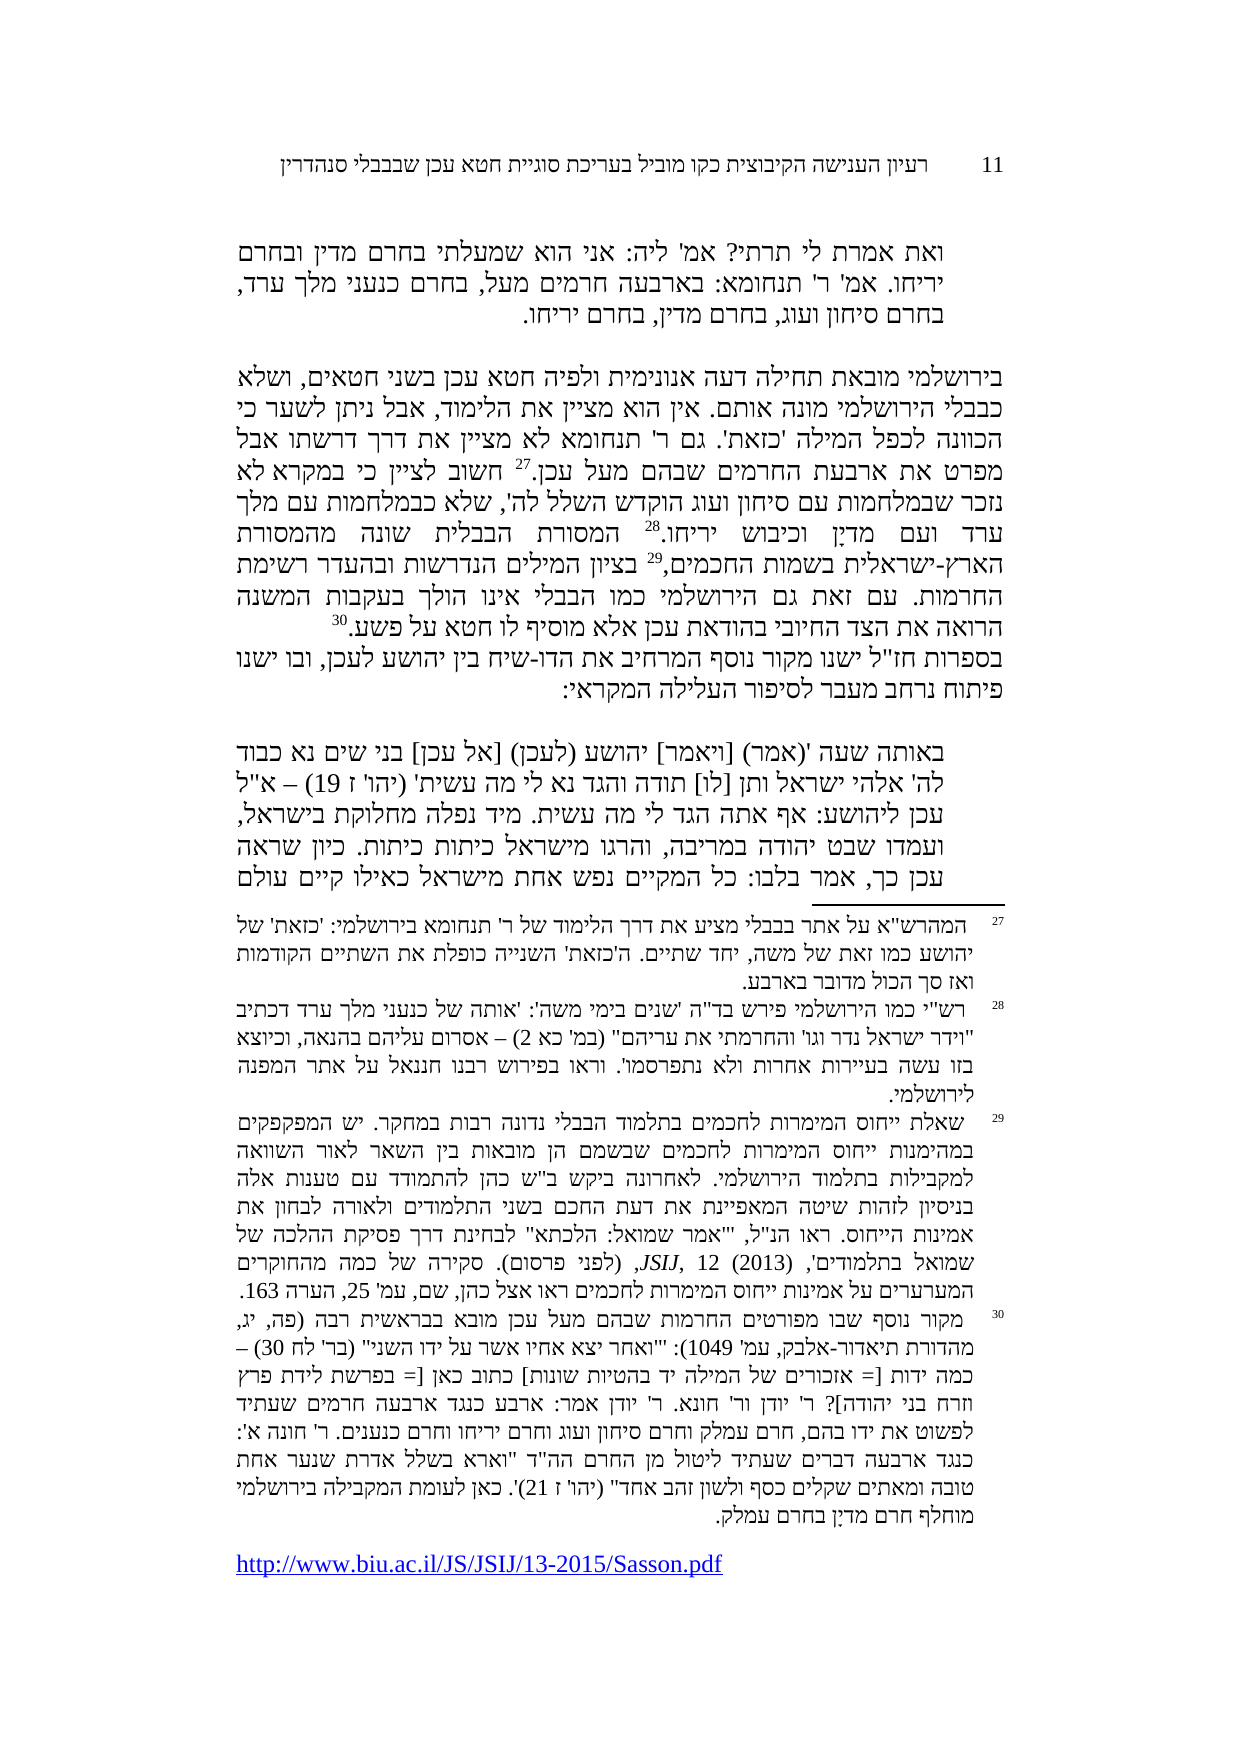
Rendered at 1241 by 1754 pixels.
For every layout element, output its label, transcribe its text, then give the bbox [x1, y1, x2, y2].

text בירושלמי מובאת תחילה דעה אנונימית ולפיה חטא עכן בשני חטאים, ושלא כבבלי הירושלמי מונה אותם. אין הוא מציין את הלימוד, אבל ניתן לשער כי הכוונה לכפל המילה 'כזאת'. גם ר' תנחומא לא מציין את דרך דרשתו אבל מפרט את ארבעת החרמים שבהם מעל עכן. חשוב לציין כי במקרא לא נזכר שבמלחמות עם סיחון ועוג הוקדש השלל לה', שלא כבמלחמות עם מלך ערד ועם מדיָן וכיבוש יריחו. המסורת הבבלית שונה מהמסורת הארץ-ישראלית בשמות החכמים, בציון המילים הנדרשות ובהעדר רשימת החרמות. עם זאת גם הירושלמי כמו הבבלי אינו הולך בעקבות המשנה הרואה את הצד החיובי בהודאת עכן אלא מוסיף לו חטא על פשע. [236, 361, 1004, 486]
text באותה שעה '(אמר) [ויאמר] יהושע (לעכן) [אל עכן] בני שים נא כבוד לה' אלהי ישראל ותן [לו] תודה והגד נא לי מה עשית' (יהו' ז 19) – א"ל עכן ליהושע: אף אתה הגד לי מה עשית. מיד נפלה מחלוקת בישראל, ועמדו שבט יהודה במריבה, והרגו מישראל כיתות כיתות. כיון שראה עכן כך, אמר בלבו: כל המקיים נפש אחת מישראל כאילו קיים עולם מלא, ואני על ידי נהרגו כמה אנשים מישראל, אני הוא חוטא ומחטיא, מוטב שאודה פשעי לפני הקב"ה ולפני יהושע ולא תבא קלקלה על ידי. מה עשה עכן? עמד והשמיע קולו והסו כל הקהל לפניו, אמר ליהושע 'אמנה אנכי חטאתי לה' אלהי ישראל וכזאת וכזאת עשיתי' (שם 20), ולא זאת בלבד, שכבר מעלתי באחרות. (תנחומא מסעי, ד, מהדורת בובר, עמ' 163). [236, 736, 945, 893]
text בספרות חז"ל ישנו מקור נוסף המרחיב את הדו-שיח בין יהושע לעכן, ובו ישנו פיתוח נרחב מעבר לסיפור העלילה המקראי: [236, 643, 1004, 705]
text 'ויען עכן את יהושע ויאמר אמנה" (יהו' ז 20) מהו 'אמנה'? קושטא. 'אנכי חטאתי ליי' אלהי יש'' (שם) – אמ' ליה: מה אנא בעי מינך חדא ואת אמרת לי תרתי? אמ' ליה: אני הוא שמעלתי בחרם מדין ובחרם יריחו. אמ' ר' תנחומא: בארבעה חרמים מעל, בחרם כנעני מלך ערד, בחרם סיחון ועוג, בחרם מדין, בחרם יריחו. [236, 236, 945, 330]
text בירושלמי מובאת תחילה דעה אנונימית ולפיה חטא עכן בשני חטאים, ושלא כבבלי הירושלמי מונה אותם. אין הוא מציין את הלימוד, אבל ניתן לשער כי הכוונה לכפל המילה 'כזאת'. גם ר' תנחומא לא מציין את דרך דרשתו אבל מפרט את ארבעת החרמים שבהם מעל עכן. חשוב לציין כי במקרא לא נזכר שבמלחמות עם סיחון ועוג הוקדש השלל לה', שלא כבמלחמות עם מלך ערד ועם מדיָן וכיבוש יריחו. המסורת הבבלית שונה מהמסורת הארץ-ישראלית בשמות החכמים, בציון המילים הנדרשות ובהעדר רשימת החרמות. עם זאת גם הירושלמי כמו הבבלי אינו הולך בעקבות המשנה הרואה את הצד החיובי בהודאת עכן אלא מוסיף לו חטא על פשע. [236, 486, 1004, 643]
